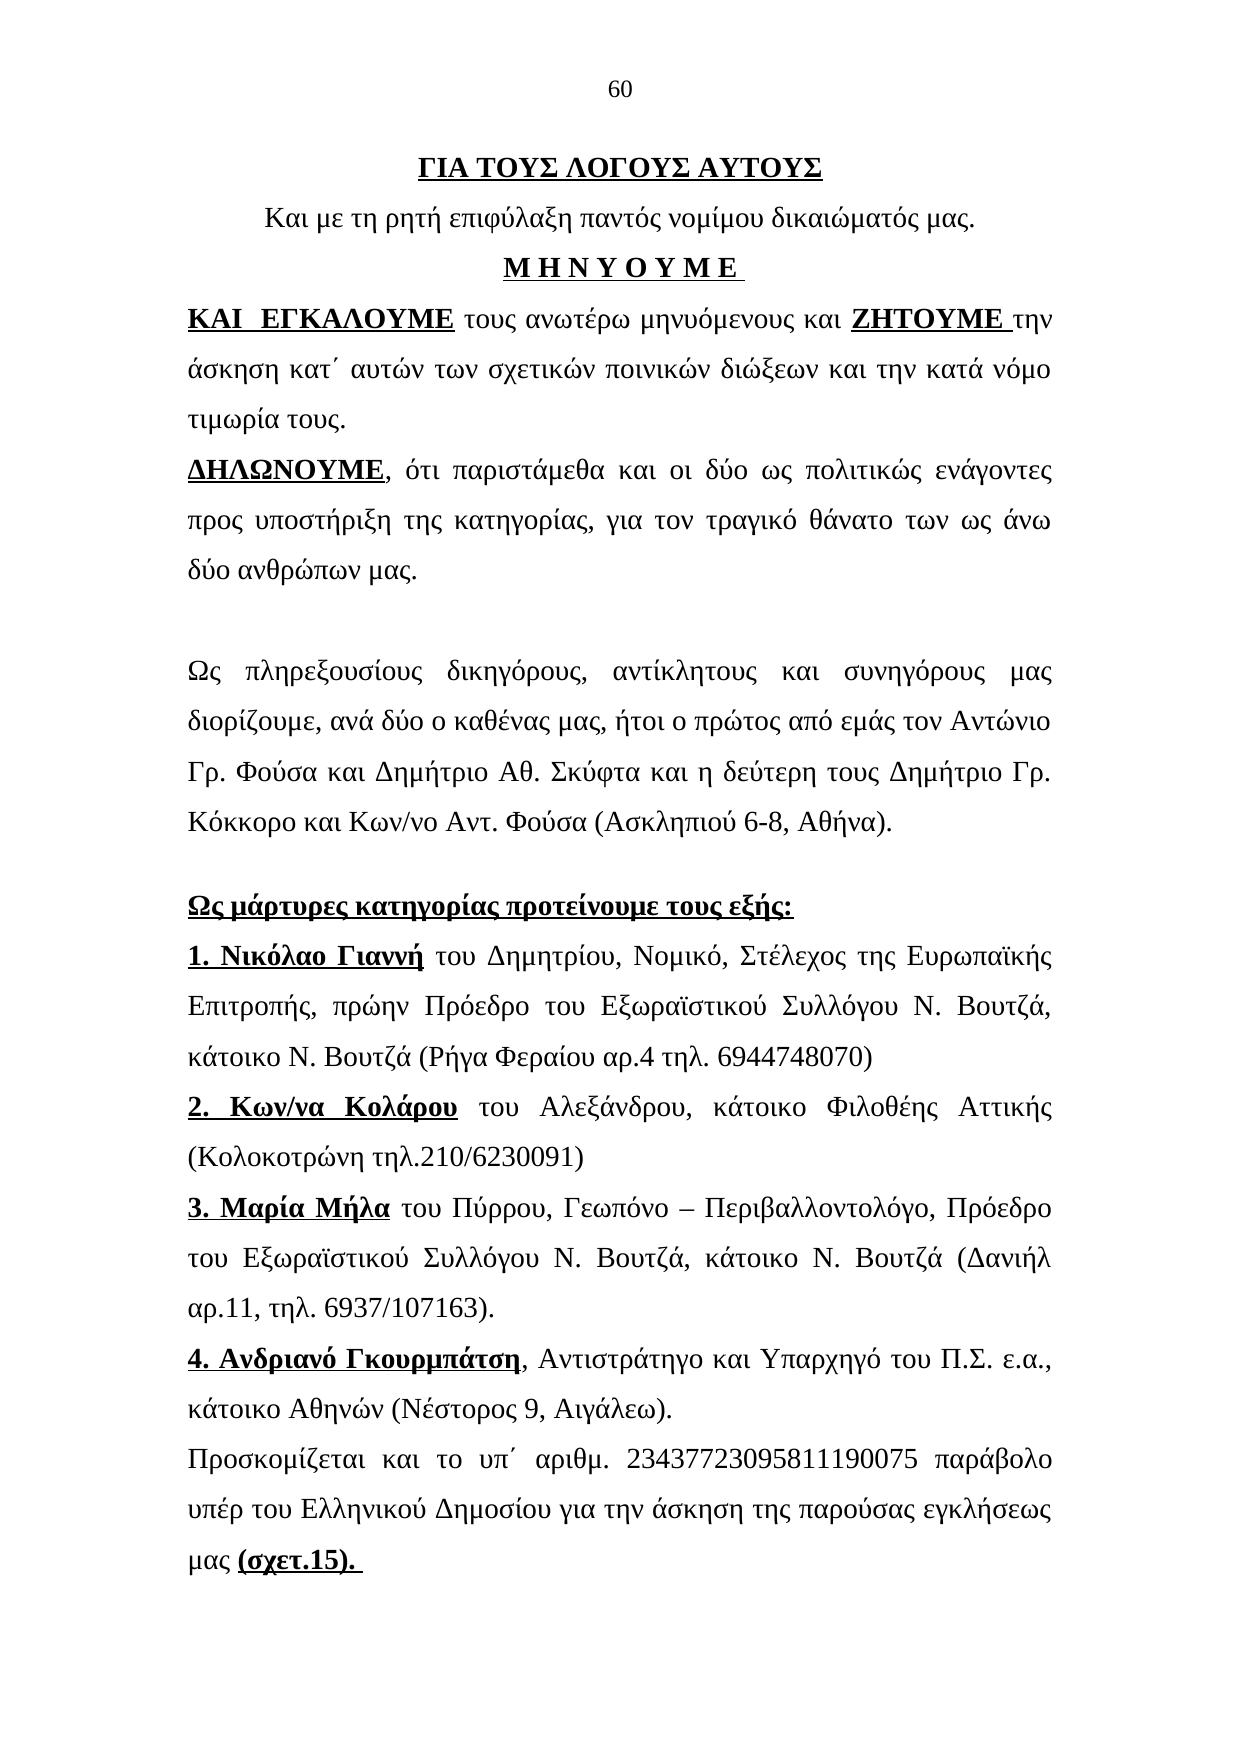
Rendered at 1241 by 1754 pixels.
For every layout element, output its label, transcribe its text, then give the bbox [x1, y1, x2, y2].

text 3. Μαρία Μήλα του Πύρρου, Γεωπόνο – Περιβαλλοντολόγο, Πρόεδρο του Εξωραϊστικού Συλλόγου Ν. Βουτζά, κάτοικο Ν. Βουτζά (Δανιήλ αρ.11, τηλ. 6937/107163). [187, 1190, 1053, 1324]
text ΓΙΑ ΤΟΥΣ ΛΟΓΟΥΣ ΑΥΤΟΥΣ [187, 150, 1053, 183]
text 2. Κων/να Κολάρου του Αλεξάνδρου, κάτοικο Φιλοθέης Αττικής (Κολοκοτρώνη τηλ.210/6230091) [187, 1089, 1053, 1173]
text Ως πληρεξουσίους δικηγόρους, αντίκλητους και συνηγόρους μας διορίζουμε, ανά δύο ο καθένας μας, ήτοι ο πρώτος από εμάς τον Αντώνιο Γρ. Φούσα και Δημήτριο Αθ. Σκύφτα και η δεύτερη τους Δημήτριο Γρ. Κόκκορο και Κων/νο Αντ. Φούσα (Ασκληπιού 6-8, Αθήνα). [187, 653, 1053, 838]
text Προσκομίζεται και το υπ΄ αριθμ. 23437723095811190075 παράβολο υπέρ του Ελληνικού Δημοσίου για την άσκηση της παρούσας εγκλήσεως μας (σχετ.15). [187, 1441, 1053, 1576]
text Ως μάρτυρες κατηγορίας προτείνουμε τους εξής: [187, 888, 1053, 921]
text Μ Η Ν Υ Ο Υ Μ Ε [187, 251, 1053, 284]
text Και με τη ρητή επιφύλαξη παντός νομίμου δικαιώματός μας. [187, 200, 1053, 234]
text ΚΑΙ ΕΓΚΑΛΟΥΜΕ τους ανωτέρω μηνυόμενους και ΖΗΤΟΥΜΕ την άσκηση κατ΄ αυτών των σχετικών ποινικών διώξεων και την κατά νόμο τιμωρία τους. [187, 301, 1053, 435]
text 1. Νικόλαο Γιαννή του Δημητρίου, Νομικό, Στέλεχος της Ευρωπαϊκής Επιτροπής, πρώην Πρόεδρο του Εξωραϊστικού Συλλόγου Ν. Βουτζά, κάτοικο Ν. Βουτζά (Ρήγα Φεραίου αρ.4 τηλ. 6944748070) [187, 938, 1053, 1072]
text ΔΗΛΩΝΟΥΜΕ, ότι παριστάμεθα και οι δύο ως πολιτικώς ενάγοντες προς υποστήριξη της κατηγορίας, για τον τραγικό θάνατο των ως άνω δύο ανθρώπων μας. [187, 452, 1053, 586]
text 4. Ανδριανό Γκουρμπάτση, Αντιστράτηγο και Υπαρχηγό του Π.Σ. ε.α., κάτοικο Αθηνών (Νέστορος 9, Αιγάλεω). [187, 1341, 1053, 1424]
